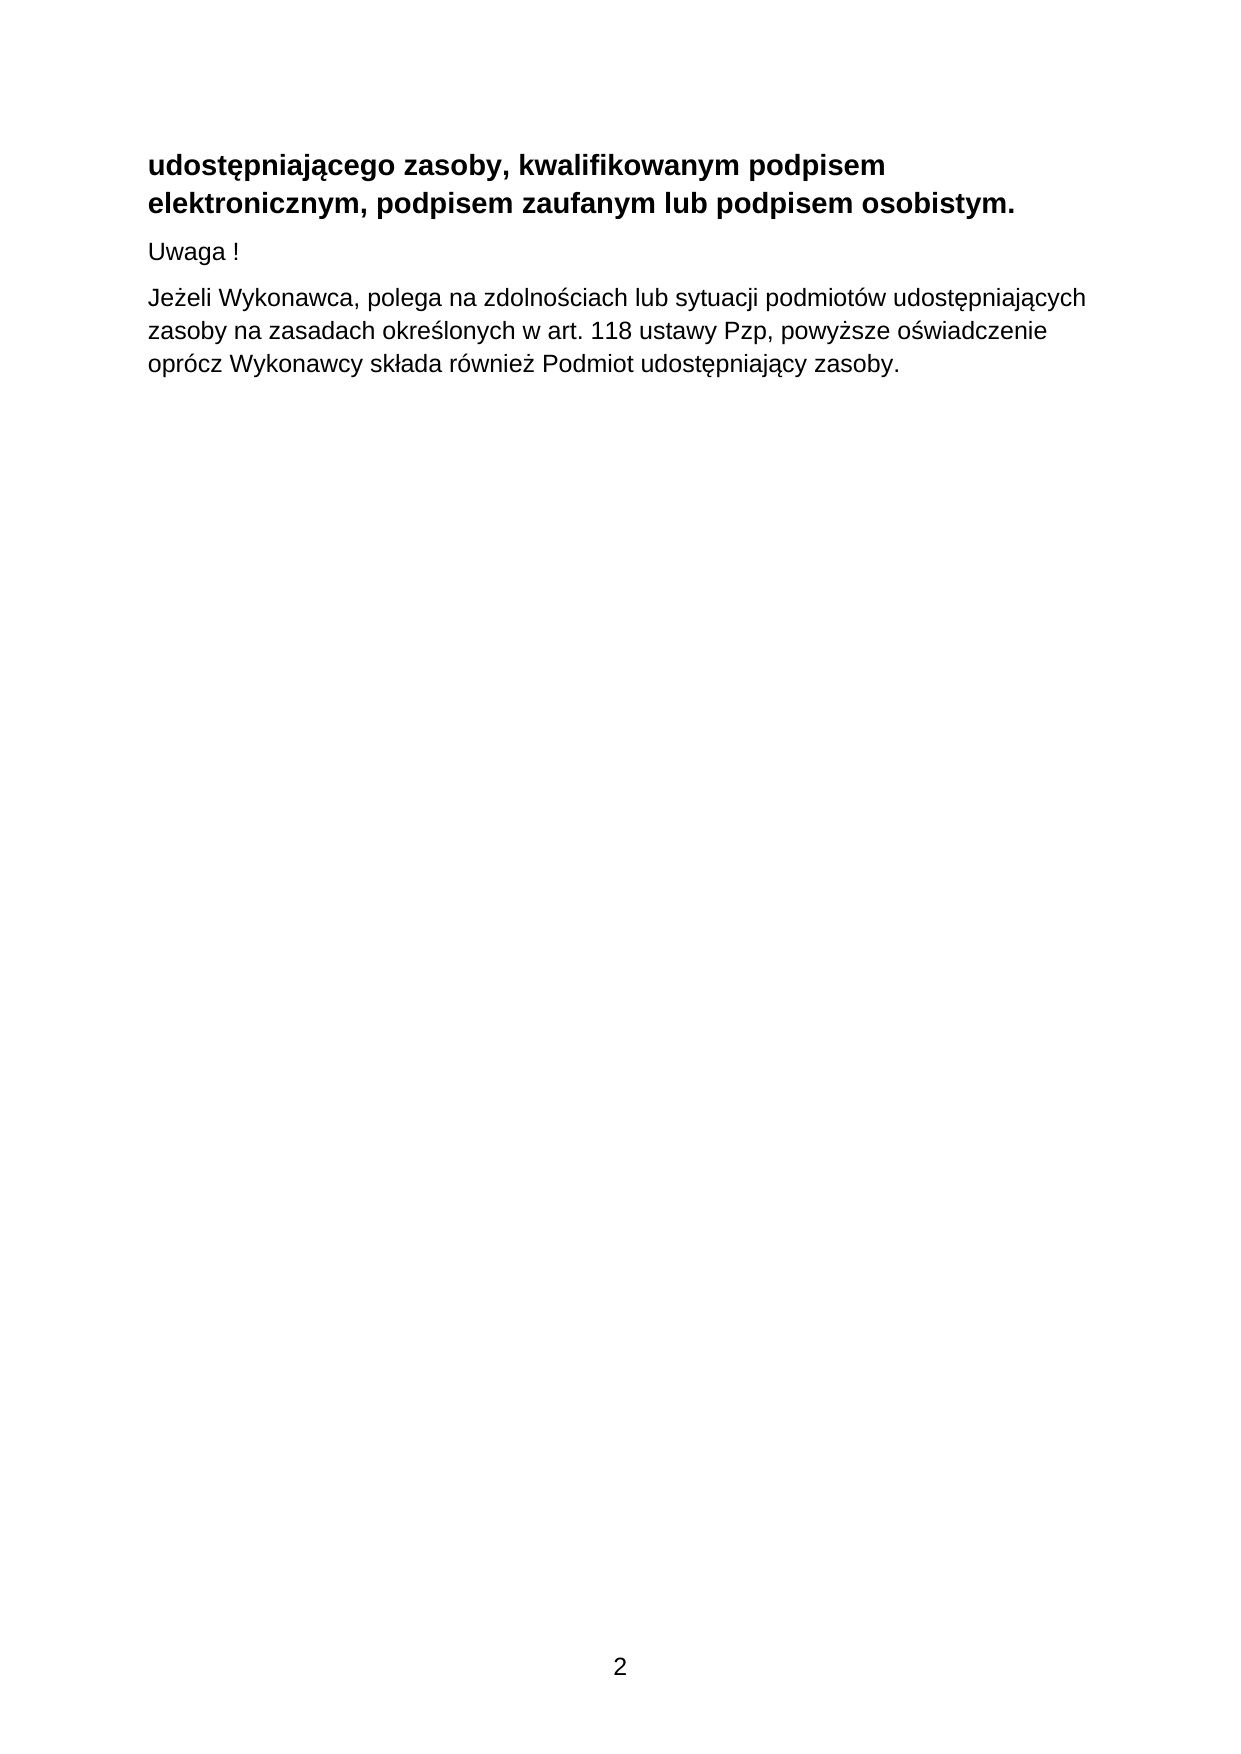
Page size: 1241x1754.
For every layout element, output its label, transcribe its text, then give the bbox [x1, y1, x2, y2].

text Uwaga ! [148, 237, 1093, 266]
text Jeżeli Wykonawca, polega na zdolnościach lub sytuacji podmiotów udostępniających zasoby na zasadach określonych w art. 118 ustawy Pzp, powyższe oświadczenie oprócz Wykonawcy składa również Podmiot udostępniający zasoby. [148, 283, 1093, 377]
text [148, 148, 1093, 220]
